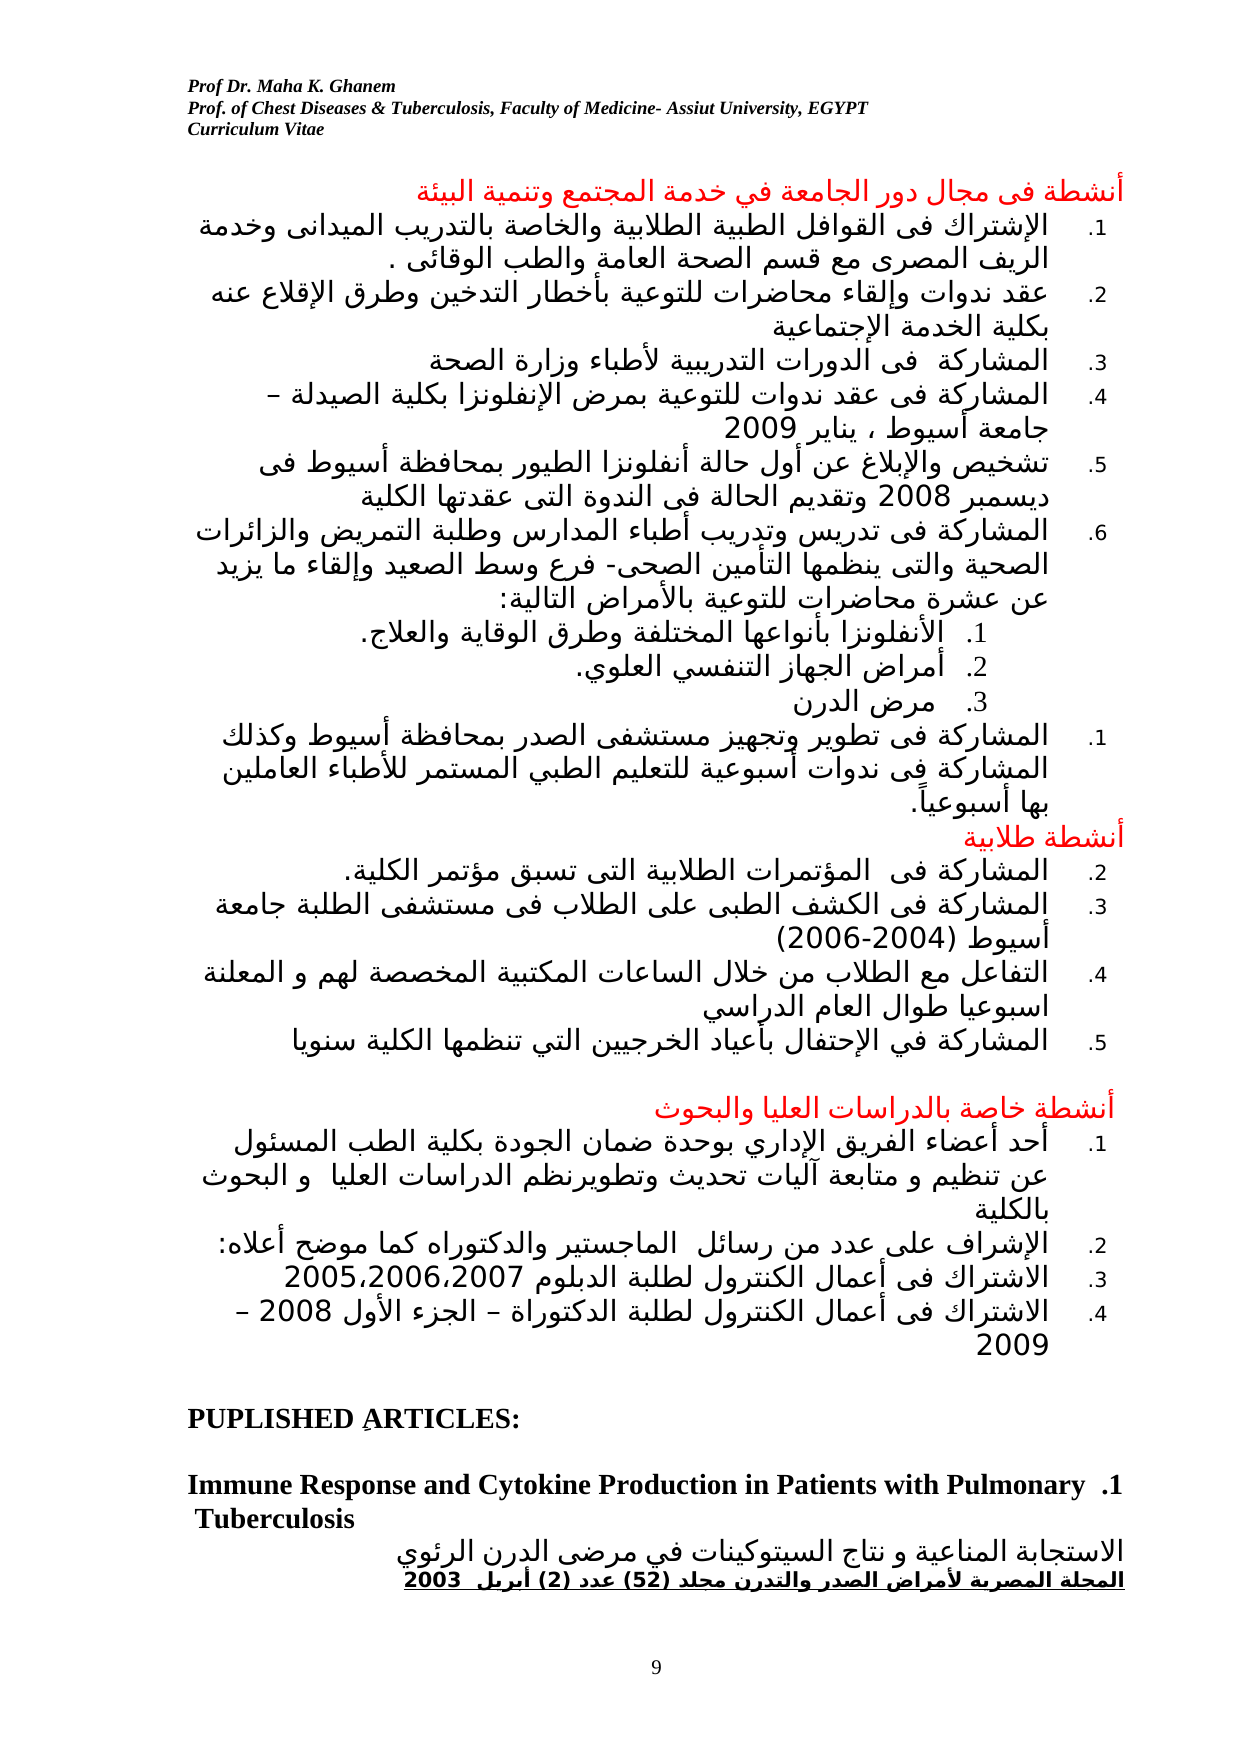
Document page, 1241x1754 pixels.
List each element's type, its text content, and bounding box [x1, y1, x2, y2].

list التفاعل مع الطلاب من خلال الساعات المكتبية المخصصة لهم و المعلنة اسبوعيا طوال العام الدراسي [187, 955, 1087, 1023]
list الأنفلونزا بأنواعها المختلفة وطرق الوقاية والعلاج. [187, 615, 966, 649]
text أنشطة خاصة بالدراسات العليا والبحوث [187, 1091, 1125, 1124]
list الإشتراك فى القوافل الطبية الطلابية والخاصة بالتدريب الميدانى وخدمة الريف المصرى مع قسم الصحة العامة والطب الوقائى . [187, 208, 1087, 276]
text PUPLISHED ِARTICLES: [187, 1401, 1125, 1435]
text الاستجابة المناعية و نتاج السيتوكينات في مرضى الدرن الرئوي [187, 1534, 1125, 1568]
list المشاركة فى تدريس وتدريب أطباء المدارس وطلبة التمريض والزائرات الصحية والتى ينظمها التأمين الصحى- فرع وسط الصعيد وإلقاء ما يزيد عن عشرة محاضرات للتوعية بالأمراض التالية: [187, 513, 1087, 615]
list أحد أعضاء الفريق الإداري بوحدة ضمان الجودة بكلية الطب المسئول عن تنظيم و متابعة آليات تحديث وتطويرنظم الدراسات العليا و البحوث بالكلية [187, 1124, 1087, 1226]
list الإشراف على عدد من رسائل الماجستير والدكتوراه كما موضح أعلاه: [187, 1226, 1087, 1260]
list المشاركة فى الكشف الطبى على الطلاب فى مستشفى الطلبة جامعة أسيوط (2004-2006) [187, 887, 1087, 955]
list عقد ندوات وإلقاء محاضرات للتوعية بأخطار التدخين وطرق الإقلاع عنه بكلية الخدمة الإجتماعية [187, 276, 1087, 344]
list المشاركة في الإحتفال بأعياد الخرجيين التي تنظمها الكلية سنويا [187, 1023, 1087, 1057]
list الاشتراك فى أعمال الكنترول لطلبة الدبلوم 2005،2006،2007 [187, 1260, 1087, 1294]
text أنشطة طلابية [187, 820, 1125, 853]
list أمراض الجهاز التنفسي العلوي. [187, 649, 966, 684]
list مرض الدرن [187, 684, 966, 718]
text 1. Immune Response and Cytokine Production in Patients with Pulmonary Tuberculosis [187, 1467, 1125, 1534]
list المشاركة فى عقد ندوات للتوعية بمرض الإنفلونزا بكلية الصيدلة – جامعة أسيوط ، يناير 2009 [187, 378, 1087, 446]
list المشاركة فى تطوير وتجهيز مستشفى الصدر بمحافظة أسيوط وكذلك المشاركة فى ندوات أسبوعية للتعليم الطبي المستمر للأطباء العاملين بها أسبوعياً. [187, 718, 1087, 820]
list المشاركة فى الدورات التدريبية لأطباء وزارة الصحة [187, 344, 1087, 378]
list المشاركة فى المؤتمرات الطلابية التى تسبق مؤتمر الكلية. [187, 853, 1087, 887]
text المجلة المصرية لأمراض الصدر والتدرن مجلد (52) عدد (2) أبريل 2003 [187, 1568, 1125, 1592]
text أنشطة فى مجال دور الجامعة في خدمة المجتمع وتنمية البيئة [187, 174, 1125, 208]
list الاشتراك فى أعمال الكنترول لطلبة الدكتوراة – الجزء الأول 2008 – 2009 [187, 1294, 1087, 1362]
list تشخيص والإبلاغ عن أول حالة أنفلونزا الطيور بمحافظة أسيوط فى ديسمبر 2008 وتقديم الحالة فى الندوة التى عقدتها الكلية [187, 446, 1087, 513]
